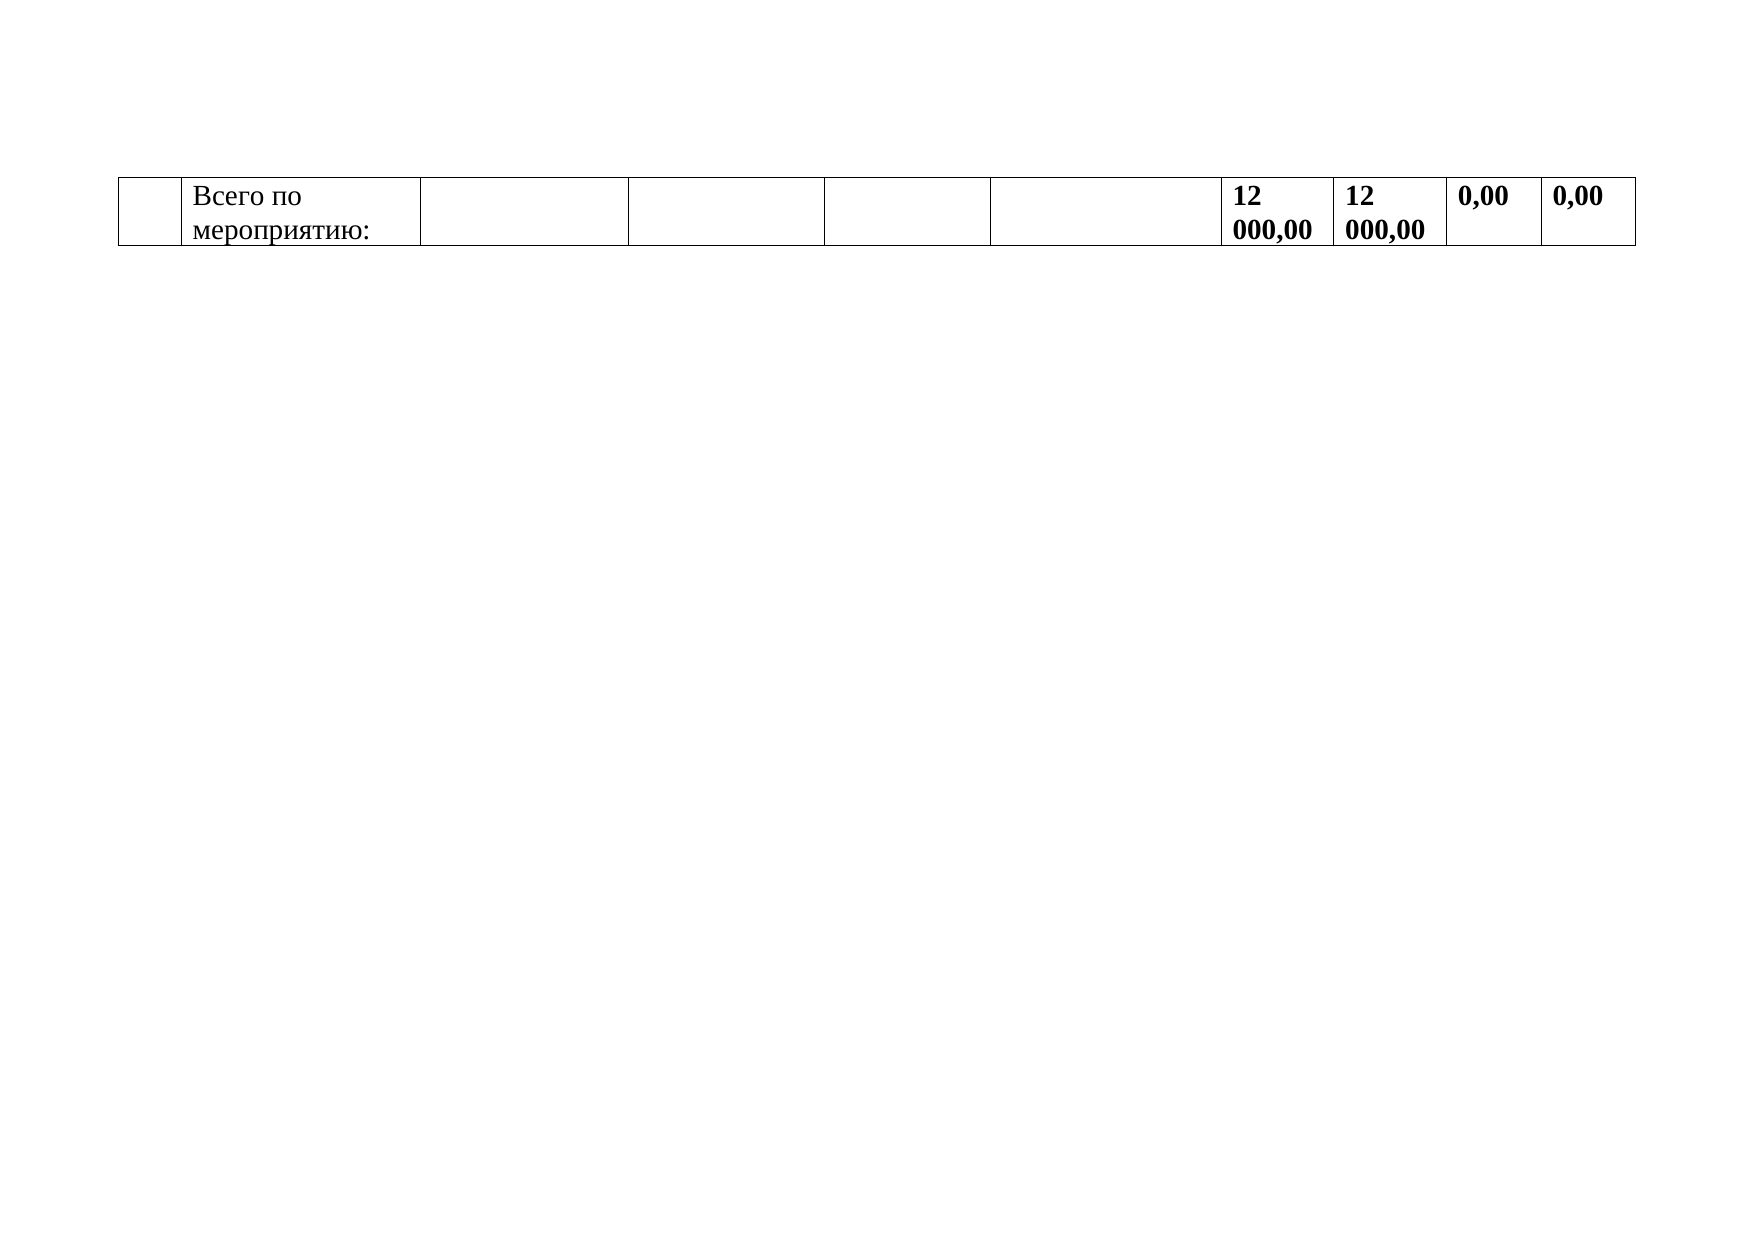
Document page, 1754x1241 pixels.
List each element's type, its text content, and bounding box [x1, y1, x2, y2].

table_cell 0,00 [1542, 178, 1635, 245]
table_cell 0,00 [1447, 178, 1541, 245]
table_cell 12 000,00 [1334, 178, 1446, 245]
table_cell 12 000,00 [1222, 178, 1333, 245]
table_cell [991, 178, 1221, 245]
table_cell [119, 178, 181, 245]
table_cell [629, 178, 824, 245]
table_cell [421, 178, 628, 245]
table_cell Всего по мероприятию: [182, 178, 420, 245]
table_cell [825, 178, 990, 245]
